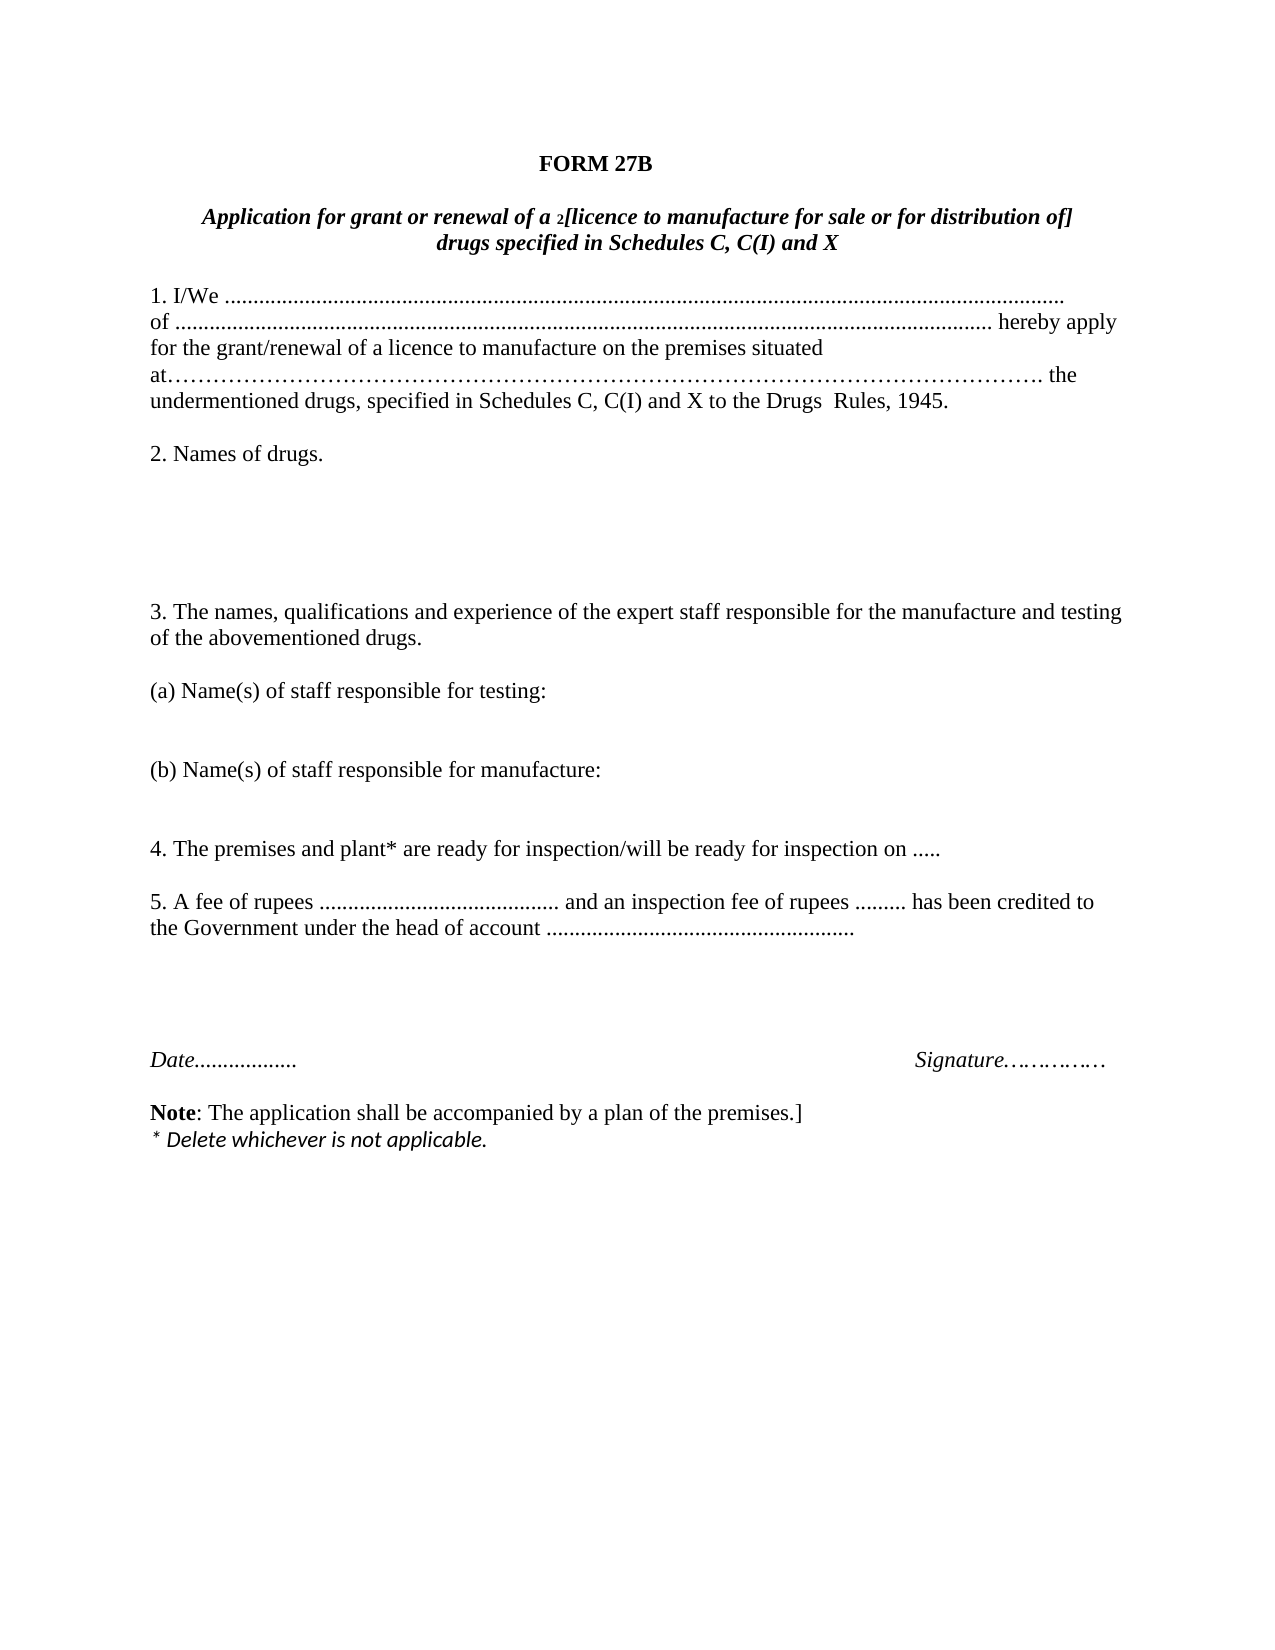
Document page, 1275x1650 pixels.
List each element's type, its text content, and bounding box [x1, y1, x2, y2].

text drugs specified in Schedules C, C(I) and X [150, 229, 1125, 255]
text * Delete whichever is not applicable. [150, 1125, 1125, 1153]
text Note: The application shall be accompanied by a plan of the premises.] [150, 1099, 1125, 1125]
text (a) Name(s) of staff responsible for testing: [150, 677, 1125, 703]
text Application for grant or renewal of a 2[licence to manufacture for sale or for distribution of] [150, 203, 1125, 229]
text 5. A fee of rupees .......................................... and an inspection fee of rupees ......... has been credited to the Government under the head of account ...................................................... [150, 888, 1125, 941]
text Date.................. Signature…………… [150, 1046, 1125, 1072]
text 1. I/We ................................................................................................................................................... of ............................................................................................................................................... hereby apply for the grant/renewal of a licence to manufacture on the premises situated at……………………………………………………………………………………………………. the undermentioned drugs, specified in Schedules C, C(I) and X to the Drugs Rules, 1945. [150, 282, 1125, 413]
text 3. The names, qualifications and experience of the expert staff responsible for the manufacture and testing of the abovementioned drugs. [150, 598, 1125, 651]
text (b) Name(s) of staff responsible for manufacture: [150, 756, 1125, 782]
text 2. Names of drugs. [150, 440, 1125, 466]
text FORM 27B [150, 150, 1125, 176]
text 4. The premises and plant* are ready for inspection/will be ready for inspection on ..... [150, 835, 1125, 862]
